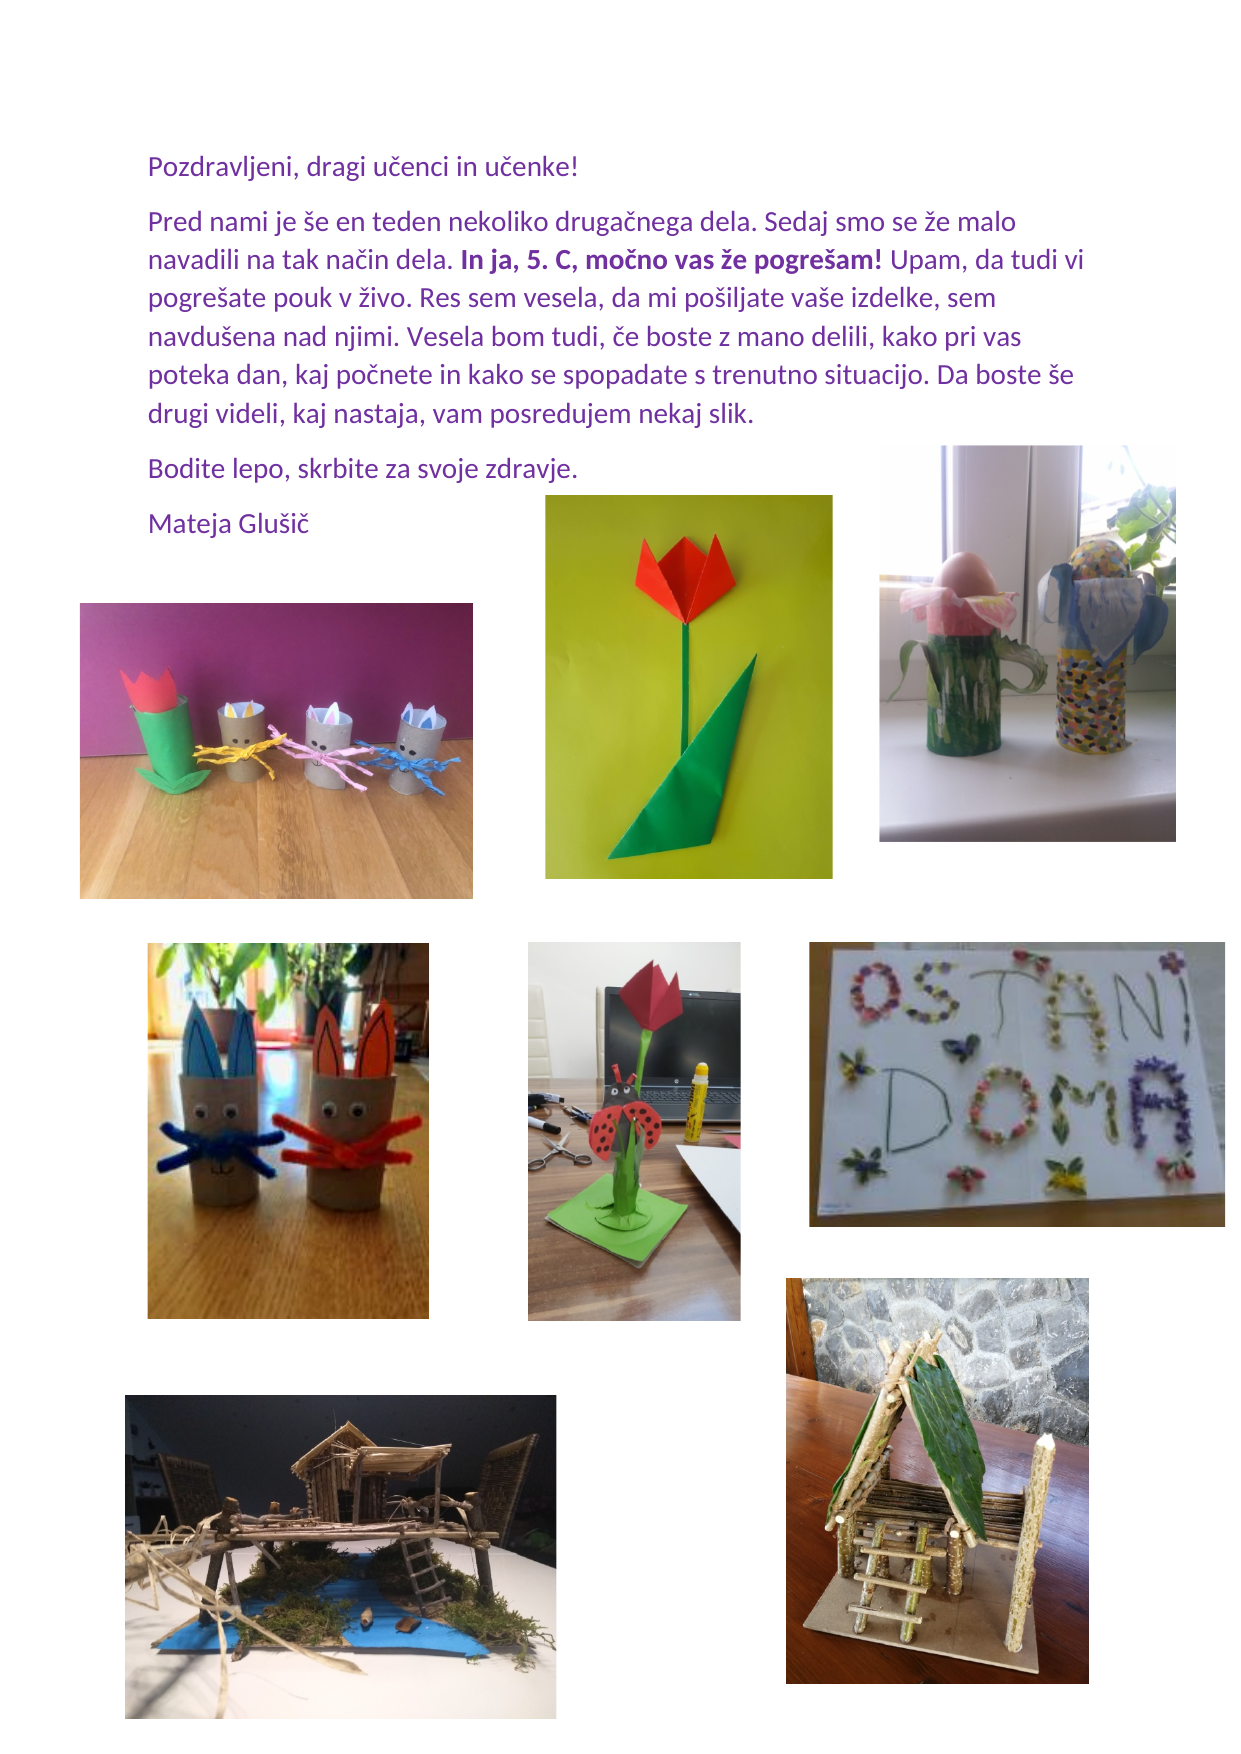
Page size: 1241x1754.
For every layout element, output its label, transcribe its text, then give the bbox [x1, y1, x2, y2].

text Pred nami je še en teden nekoliko drugačnega dela. Sedaj smo se že malo navadili na tak način dela. In ja, 5. C, močno vas že pogrešam! Upam, da tudi vi pogrešate pouk v živo. Res sem vesela, da mi pošiljate vaše izdelke, sem navdušena nad njimi. Vesela bom tudi, če boste z mano delili, kako pri vas poteka dan, kaj počnete in kako se spopadate s trenutno situacijo. Da boste še drugi videli, kaj nastaja, vam posredujem nekaj slik. [148, 203, 1093, 431]
text Bodite lepo, skrbite za svoje zdravje. [148, 450, 1093, 486]
picture [545, 541, 833, 879]
picture [147, 943, 429, 1319]
picture [528, 942, 741, 1321]
picture [79, 603, 473, 899]
text Pozdravljeni, dragi učenci in učenke! [148, 148, 1093, 183]
text Mateja Glušič [148, 505, 1093, 541]
picture [880, 446, 1176, 841]
picture [786, 1278, 1089, 1684]
picture [809, 942, 1225, 1227]
picture [125, 1395, 557, 1719]
picture [545, 495, 833, 505]
